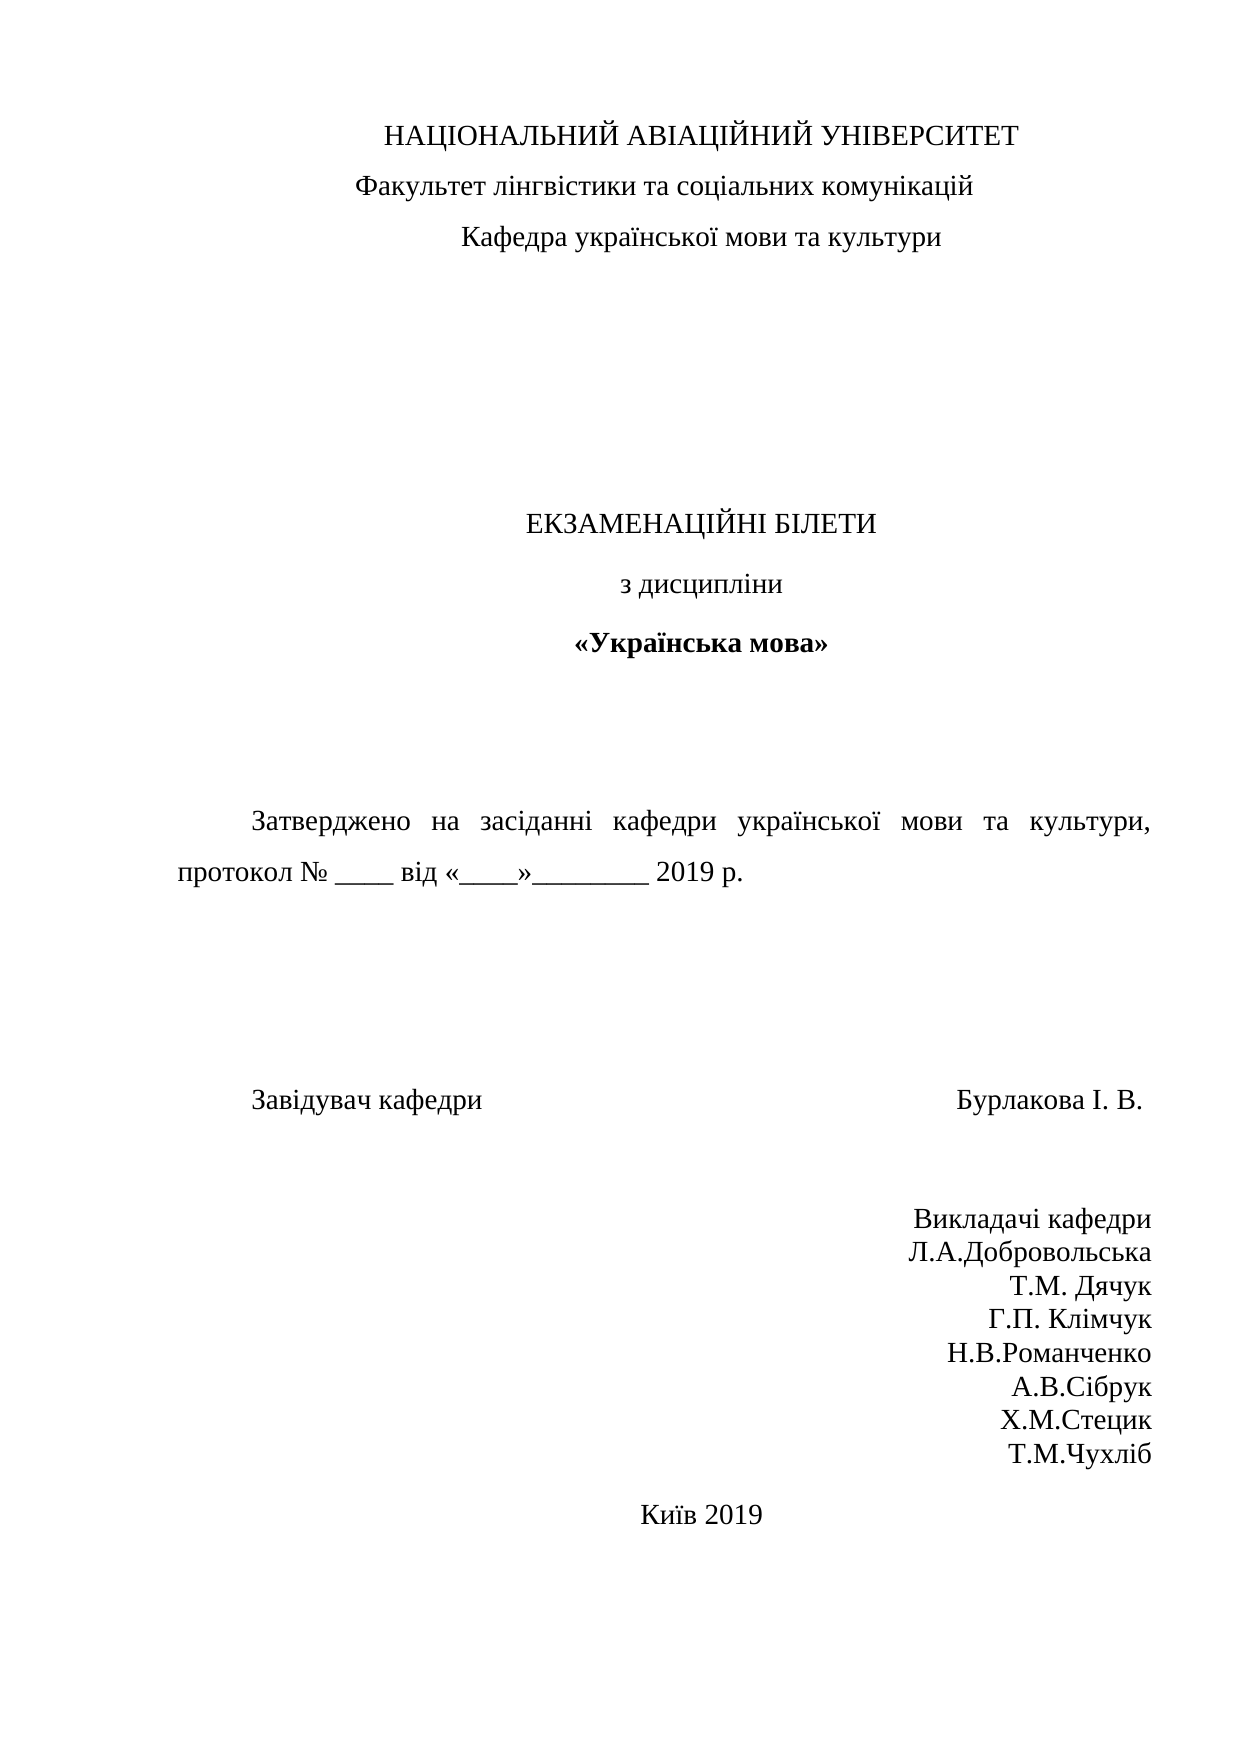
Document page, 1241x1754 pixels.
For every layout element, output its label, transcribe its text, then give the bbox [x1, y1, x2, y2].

text НАЦІОНАЛЬНИЙ АВІАЦІЙНИЙ УНІВЕРСИТЕТ [177, 118, 1152, 152]
text Київ 2019 [177, 1497, 1152, 1531]
text Л.А.Добровольська [118, 1234, 1152, 1268]
text Завідувач кафедри Бурлакова І. В. [177, 1082, 1152, 1116]
text Факультет лінгвістики та соціальних комунікацій [177, 168, 1152, 202]
text Н.В.Романченко [118, 1335, 1152, 1369]
text Викладачі кафедри [118, 1201, 1152, 1234]
text Х.М.Стецик [118, 1402, 1152, 1436]
text Кафедра української мови та культури [177, 219, 1152, 252]
text ЕКЗАМЕНАЦІЙНІ БІЛЕТИ [177, 507, 1152, 540]
text Т.М. Дячук [118, 1268, 1152, 1302]
text Затверджено на засіданні кафедри української мови та культури, протокол № ____ від «____»________ 2019 р. [177, 803, 1152, 887]
text з дисципліни [177, 566, 1152, 599]
text А.В.Сібрук [118, 1369, 1152, 1402]
text Г.П. Клімчук [118, 1302, 1152, 1335]
text Т.М.Чухліб [118, 1436, 1152, 1469]
text «Українська мова» [177, 625, 1152, 659]
